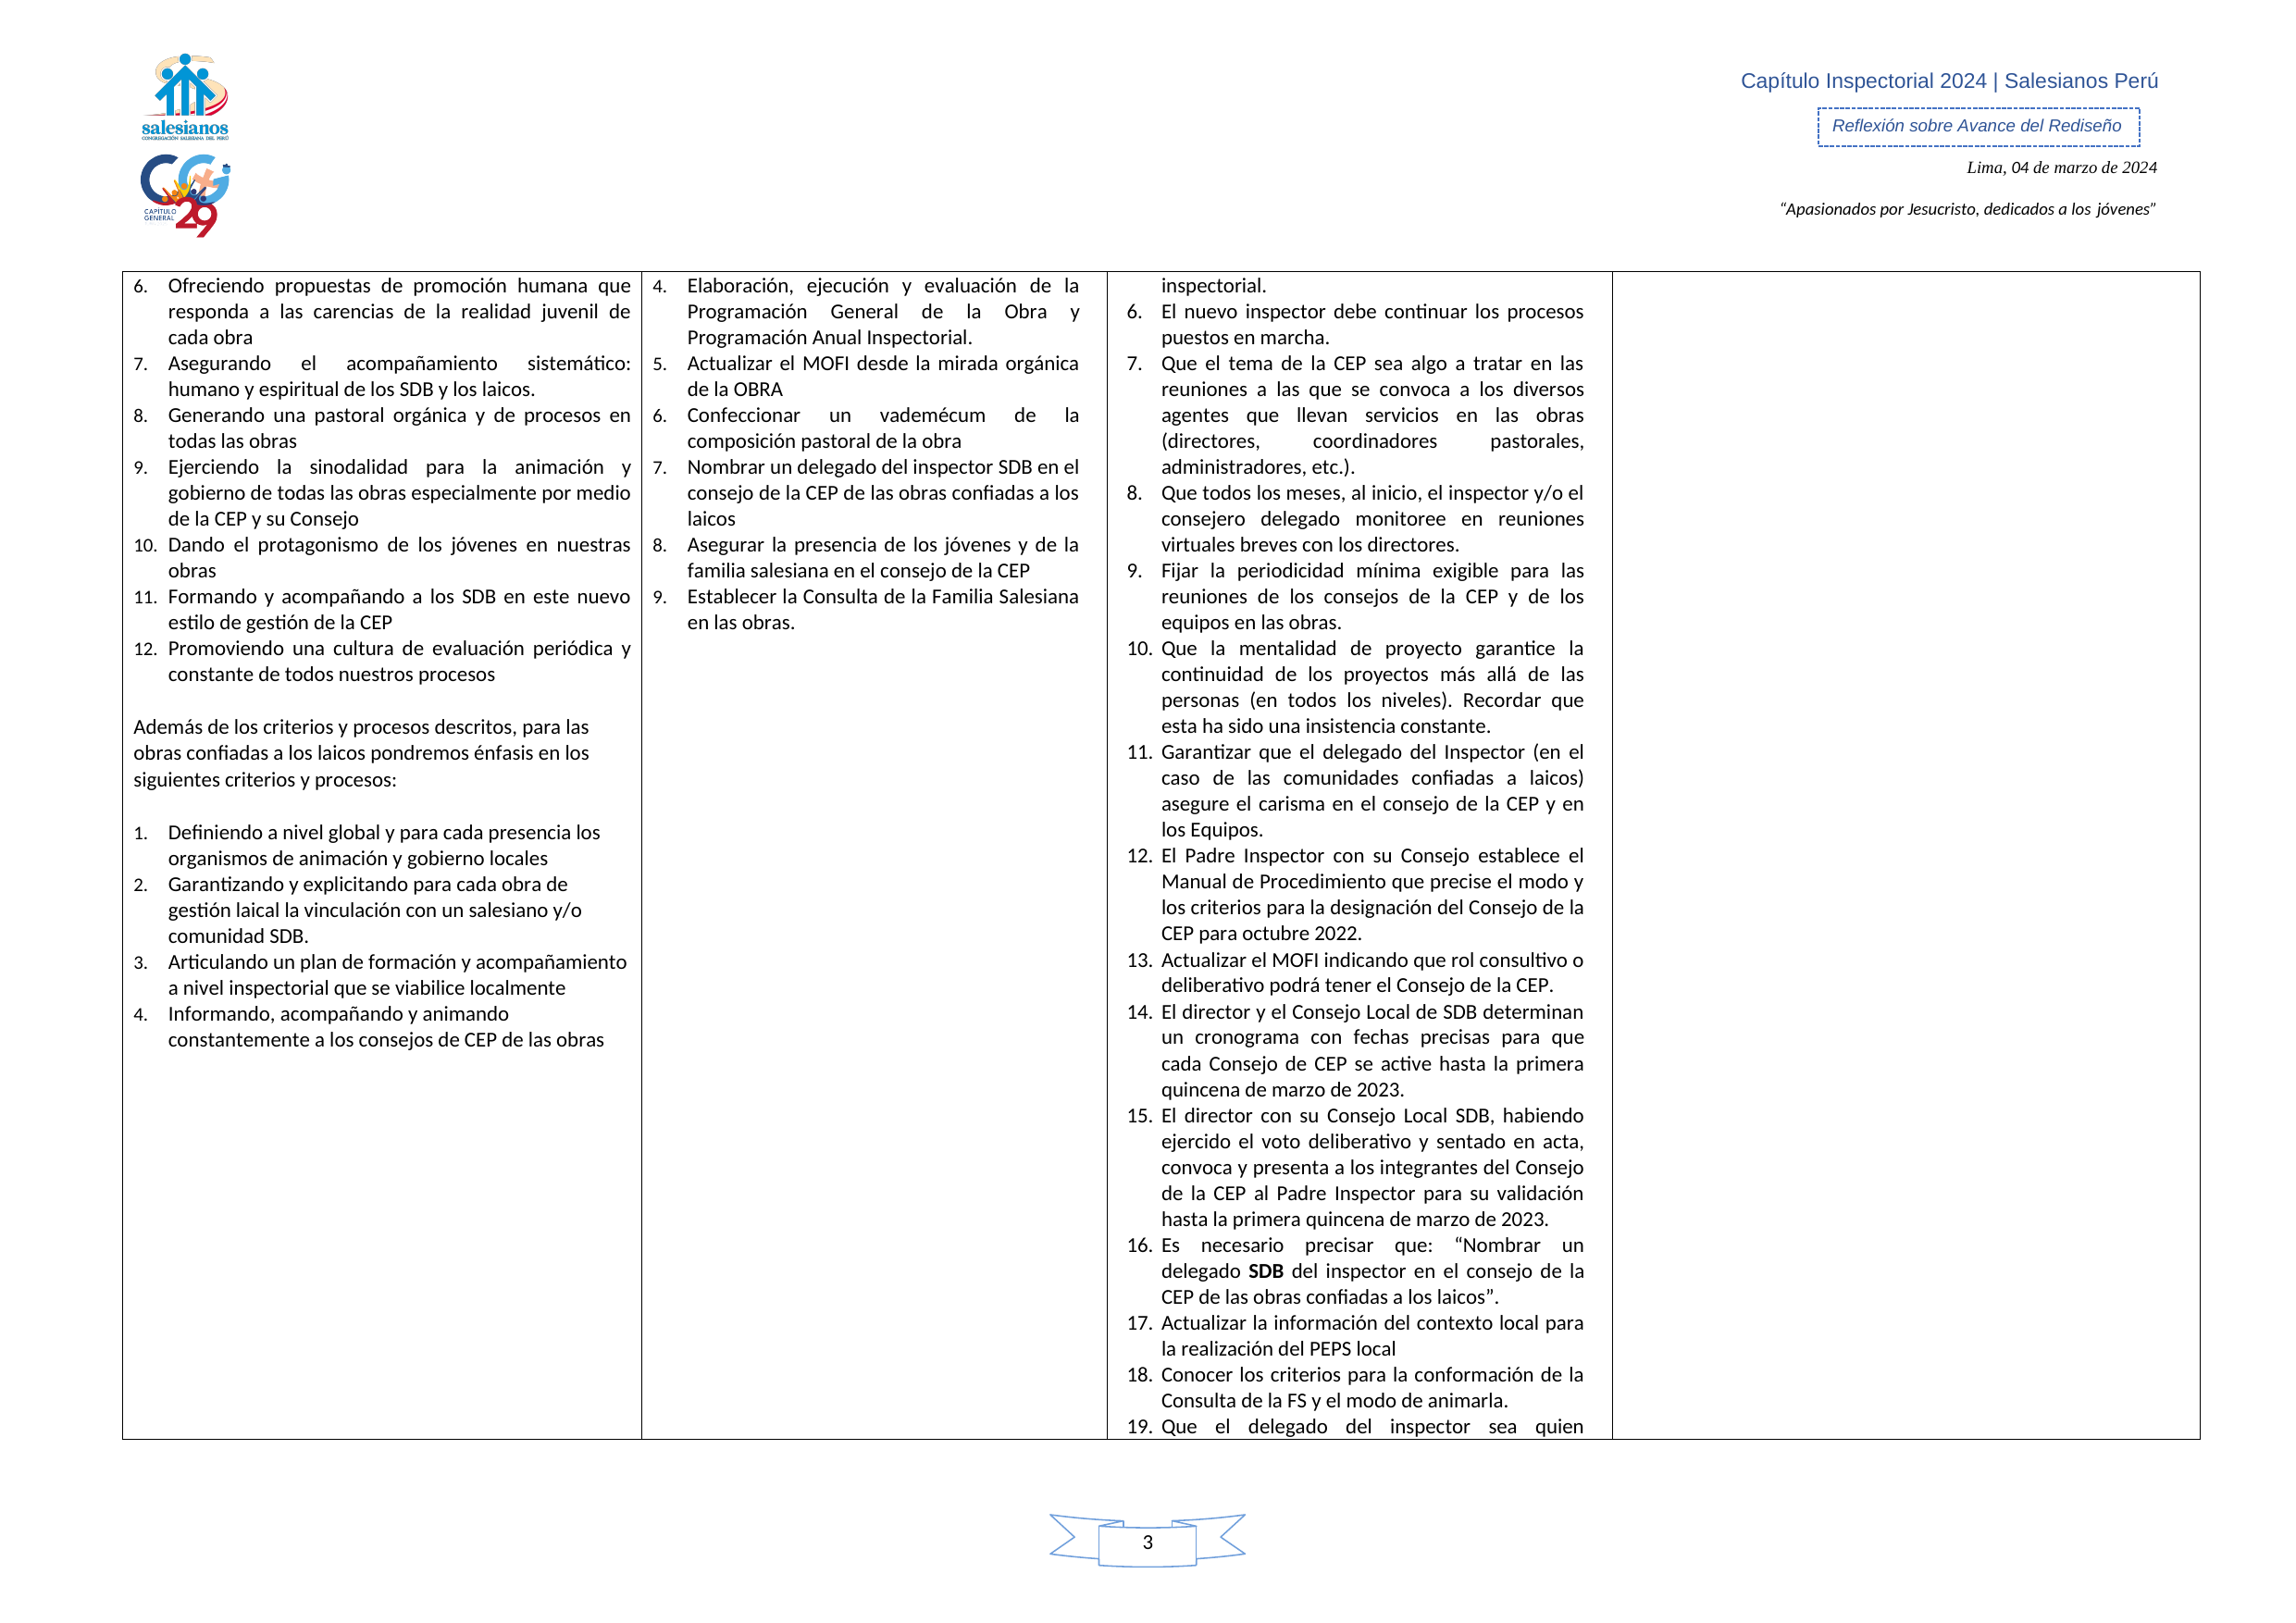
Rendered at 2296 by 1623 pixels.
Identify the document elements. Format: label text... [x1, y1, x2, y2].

picture [132, 44, 238, 150]
table_cell [1613, 272, 2200, 1439]
picture [132, 151, 240, 240]
